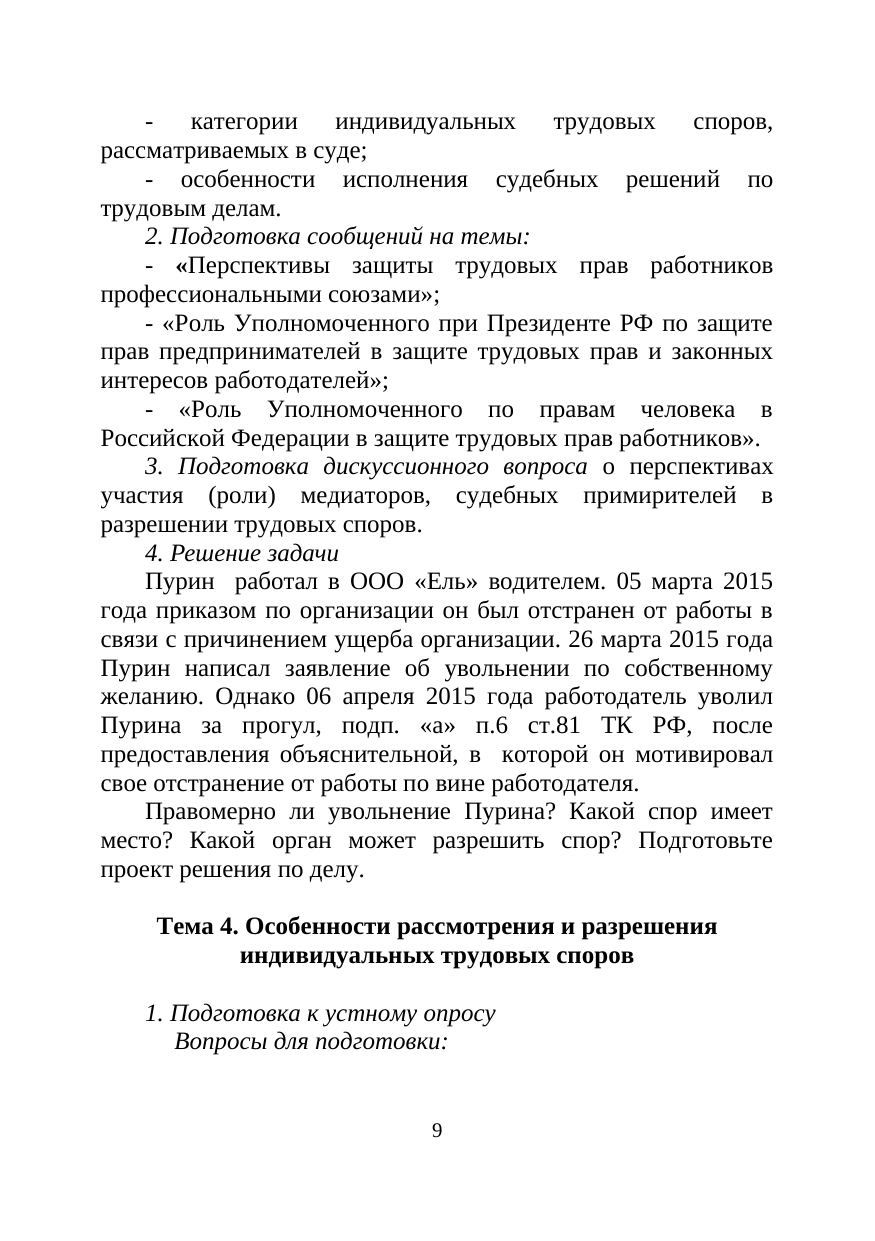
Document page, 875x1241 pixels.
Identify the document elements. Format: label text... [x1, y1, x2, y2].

text - особенности исполнения судебных решений по трудовым делам. [100, 164, 774, 221]
text Правомерно ли увольнение Пурина? Какой спор имеет место? Какой орган может разрешить спор? Подготовьте проект решения по делу. [100, 796, 774, 883]
text Пурин работал в ООО «Ель» водителем. 05 марта 2015 года приказом по организации он был отстранен от работы в связи с причинением ущерба организации. 26 марта 2015 года Пурин написал заявление об увольнении по собственному желанию. Однако 06 апреля 2015 года работодатель уволил Пурина за прогул, подп. «а» п.6 ст.81 ТК РФ, после предоставления объяснительной, в которой он мотивировал свое отстранение от работы по вине работодателя. [100, 566, 774, 796]
text 2. Подготовка сообщений на темы: [100, 221, 774, 250]
text - «Перспективы защиты трудовых прав работников профессиональными союзами»; [100, 250, 774, 308]
text Вопросы для подготовки: [100, 1026, 774, 1055]
text - «Роль Уполномоченного при Президенте РФ по защите прав предпринимателей в защите трудовых прав и законных интересов работодателей»; [100, 308, 774, 394]
subtitle 3. Подготовка дискуссионного вопроса о перспективах участия (роли) медиаторов, судебных примирителей в разрешении трудовых споров. [100, 451, 774, 538]
text 1. Подготовка к устному опросу [100, 998, 774, 1026]
text - «Роль Уполномоченного по правам человека в Российской Федерации в защите трудовых прав работников». [100, 394, 774, 451]
text Тема 4. Особенности рассмотрения и разрешения [100, 911, 774, 940]
text индивидуальных трудовых споров [100, 940, 774, 969]
text - категории индивидуальных трудовых споров, рассматриваемых в суде; [100, 106, 774, 164]
text 4. Решение задачи [100, 538, 774, 566]
